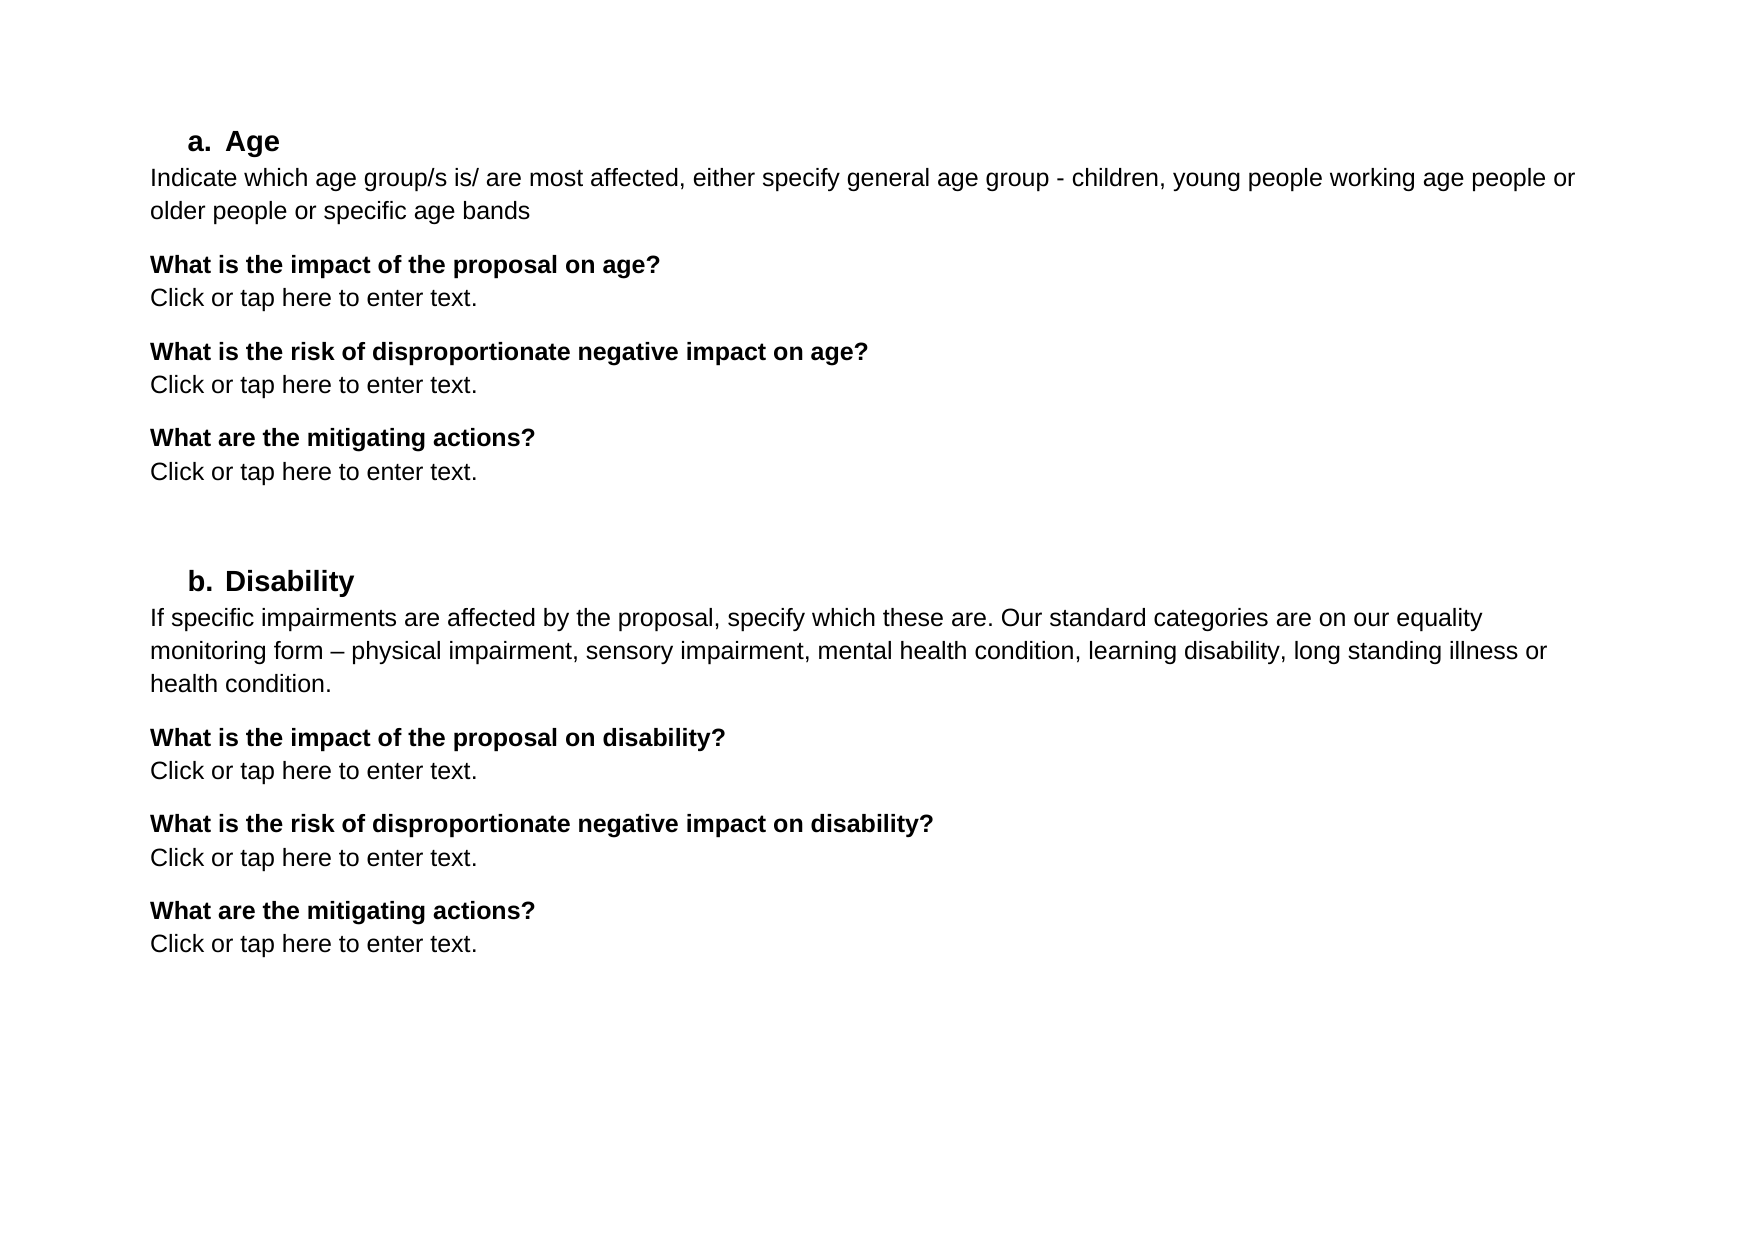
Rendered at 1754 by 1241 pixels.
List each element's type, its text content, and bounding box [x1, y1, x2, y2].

subtitle Disability [187, 564, 1604, 598]
text Indicate which age group/s is/ are most affected, either specify general age group - children, young people working age people or older people or specific age bands [150, 163, 1604, 224]
subtitle What are the mitigating actions? [150, 896, 1604, 925]
subtitle What is the risk of disproportionate negative impact on age? [150, 337, 1604, 365]
subtitle What is the impact of the proposal on age? [150, 250, 1604, 278]
subtitle What is the impact of the proposal on disability? [150, 723, 1604, 751]
subtitle What are the mitigating actions? [150, 423, 1604, 452]
subtitle What is the risk of disproportionate negative impact on disability? [150, 809, 1604, 838]
text If specific impairments are affected by the proposal, specify which these are. Our standard categories are on our equality monitoring form – physical impairment, sensory impairment, mental health condition, learning disability, long standing illness or health condition. [150, 603, 1604, 697]
subtitle Age [187, 124, 1604, 158]
